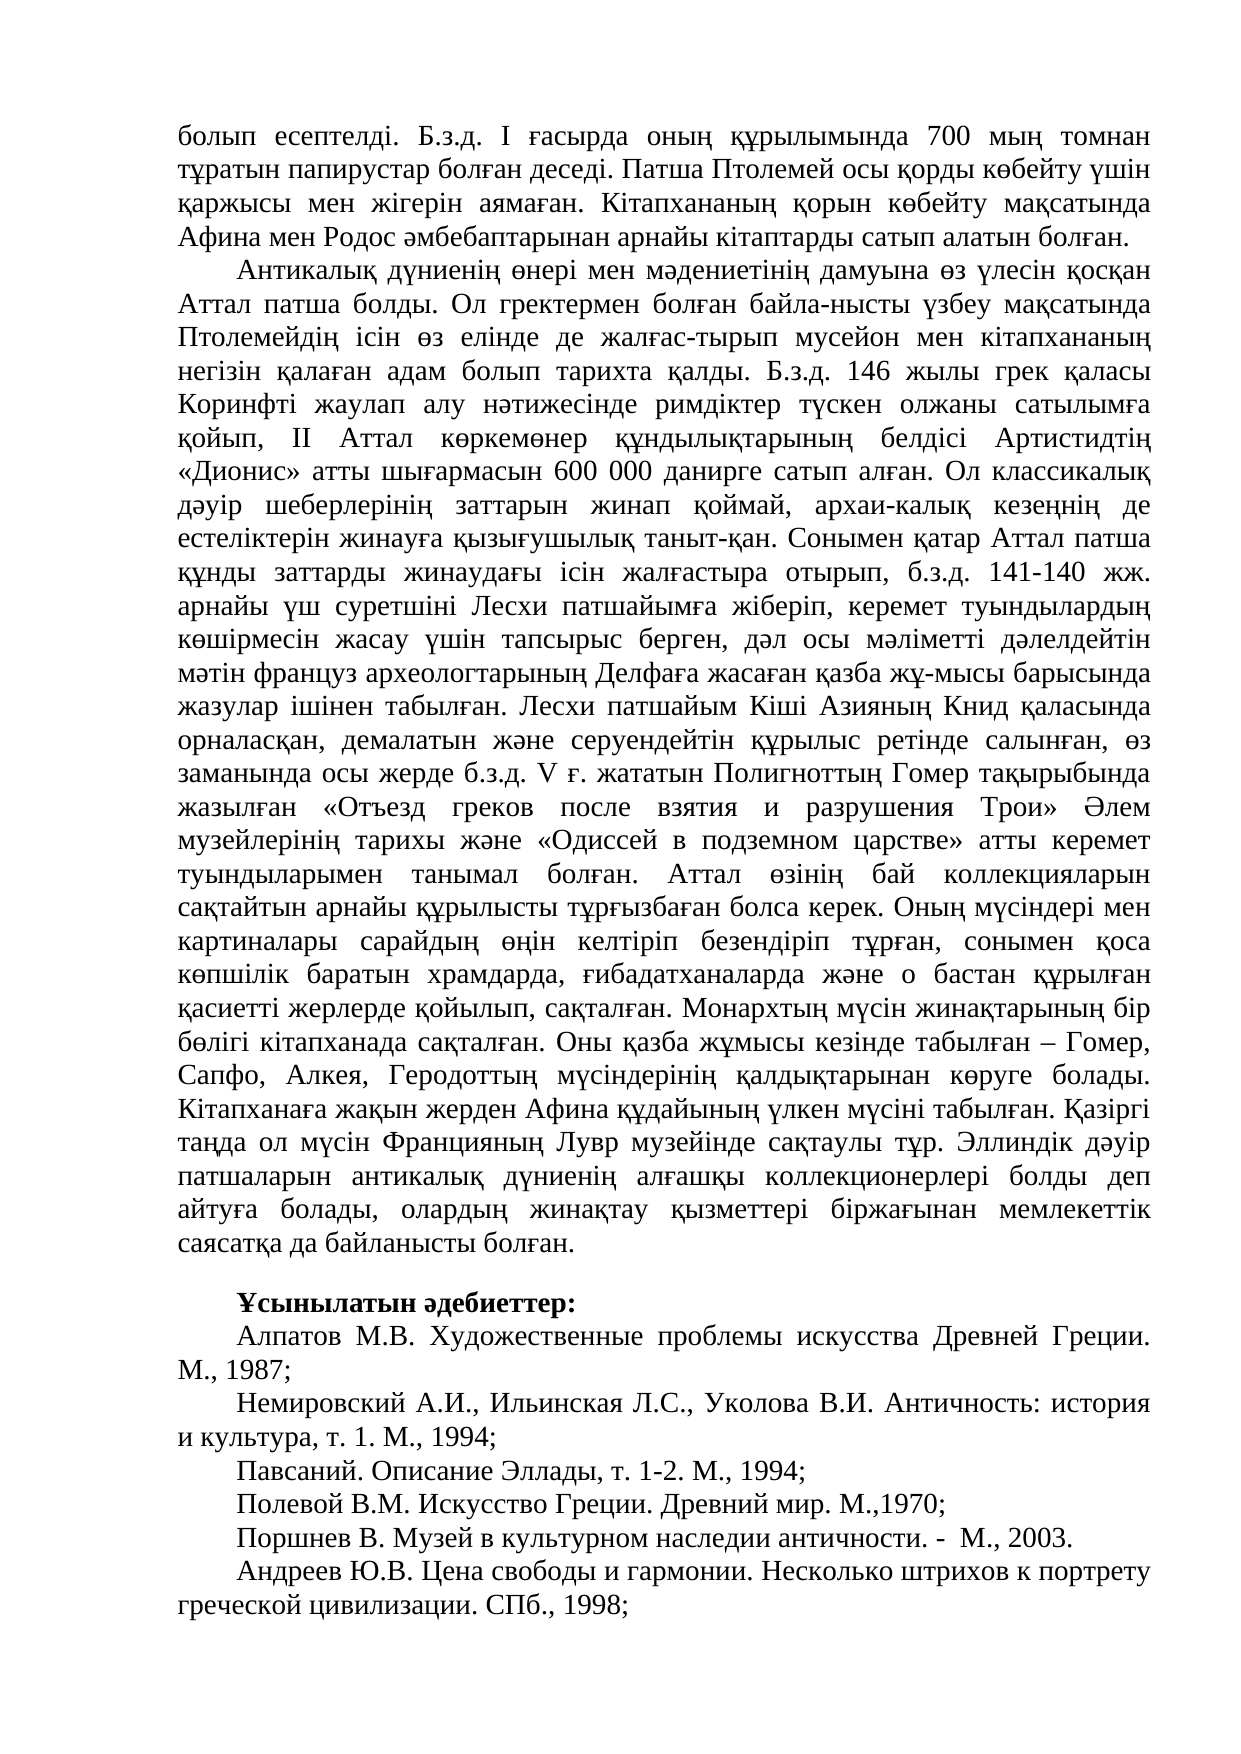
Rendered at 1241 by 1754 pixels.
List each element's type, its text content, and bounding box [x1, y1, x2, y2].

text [177, 118, 1152, 252]
text Ұсынылатын әдебиеттер: [177, 1285, 1152, 1318]
text Антикалық дүниенің өнері мен мәдениетінің дамуына өз үлесін қосқан Аттал патша болды. Ол гректермен болған байла-нысты үзбеу мақсатында Птолемейдің ісін өз елінде де жалғас-тырып мусейон мен кітапхананың негізін қалаған адам болып тарихта қалды. Б.з.д. 146 жылы грек қаласы Коринфті жаулап алу нәтижесінде римдіктер түскен олжаны сатылымға қойып, ІІ Аттал көркемөнер құндылықтарының белдісі Артистидтің «Дионис» атты шығармасын 600 000 данирге сатып алған. Ол классикалық дәуір шеберлерінің заттарын жинап қоймай, архаи-калық кезеңнің де естеліктерін жинауға қызығушылық таныт-қан. Сонымен қатар Аттал патша құнды заттарды жинаудағы ісін жалғастыра отырып, б.з.д. 141-140 жж. арнайы үш суретшіні Лесхи патшайымға жіберіп, керемет туындылардың көшірмесін жасау үшін тапсырыс берген, дәл осы мәліметті дәлелдейтін мәтін француз археологтарының Делфаға жасаған қазба жұ-мысы барысында жазулар ішінен табылған. Лесхи патшайым Кіші Азияның Книд қаласында орналасқан, демалатын және серуендейтін құрылыс ретінде салынған, өз заманында осы жерде б.з.д. V ғ. жататын Полигноттың Гомер тақырыбында жазылған «Отъезд греков после взятия и разрушения Трои» Әлем музейлерінің тарихы және «Одиссей в подземном царстве» атты керемет туындыларымен танымал болған. Аттал өзінің бай коллекцияларын сақтайтын арнайы құрылысты тұрғызбаған болса керек. Оның мүсіндері мен картиналары сарайдың өңін келтіріп безендіріп тұрған, сонымен қоса көпшілік баратын храмдарда, ғибадатханаларда және о бастан құрылған қасиетті жерлерде қойылып, сақталған. Монархтың мүсін жинақтарының бір бөлігі кітапханада сақталған. Оны қазба жұмысы кезінде табылған – Гомер, Сапфо, Алкея, Геродоттың мүсіндерінің қалдықтарынан көруге болады. Кітапханаға жақын жерден Афина құдайының үлкен мүсіні табылған. Қазіргі таңда ол мүсін Францияның Лувр музейінде сақтаулы тұр. Эллиндік дәуір патшаларын антикалық дүниенің алғашқы коллекционерлері болды деп айтуға болады, олардың жинақтау қызметтері біржағынан мемлекеттік саясатқа да байланысты болған. [177, 252, 1152, 1258]
text Немировский А.И., Ильинская Л.С., Уколова В.И. Античность: история и культура, т. 1. М., 1994; [177, 1386, 1152, 1453]
text Полевой В.М. Искусство Греции. Древний мир. М.,1970; [177, 1486, 1152, 1520]
text Поршнев В. Музей в культурном наследии античности. - М., 2003. [177, 1520, 1152, 1553]
text Андреев Ю.В. Цена свободы и гармонии. Несколько штрихов к портрету греческой цивилизации. СПб., 1998; [177, 1553, 1152, 1620]
text Павсаний. Описание Эллады, т. 1-2. М., 1994; [177, 1453, 1152, 1486]
text Алпатов М.В. Художественные проблемы искусства Древней Греции. М., 1987; [177, 1318, 1152, 1386]
